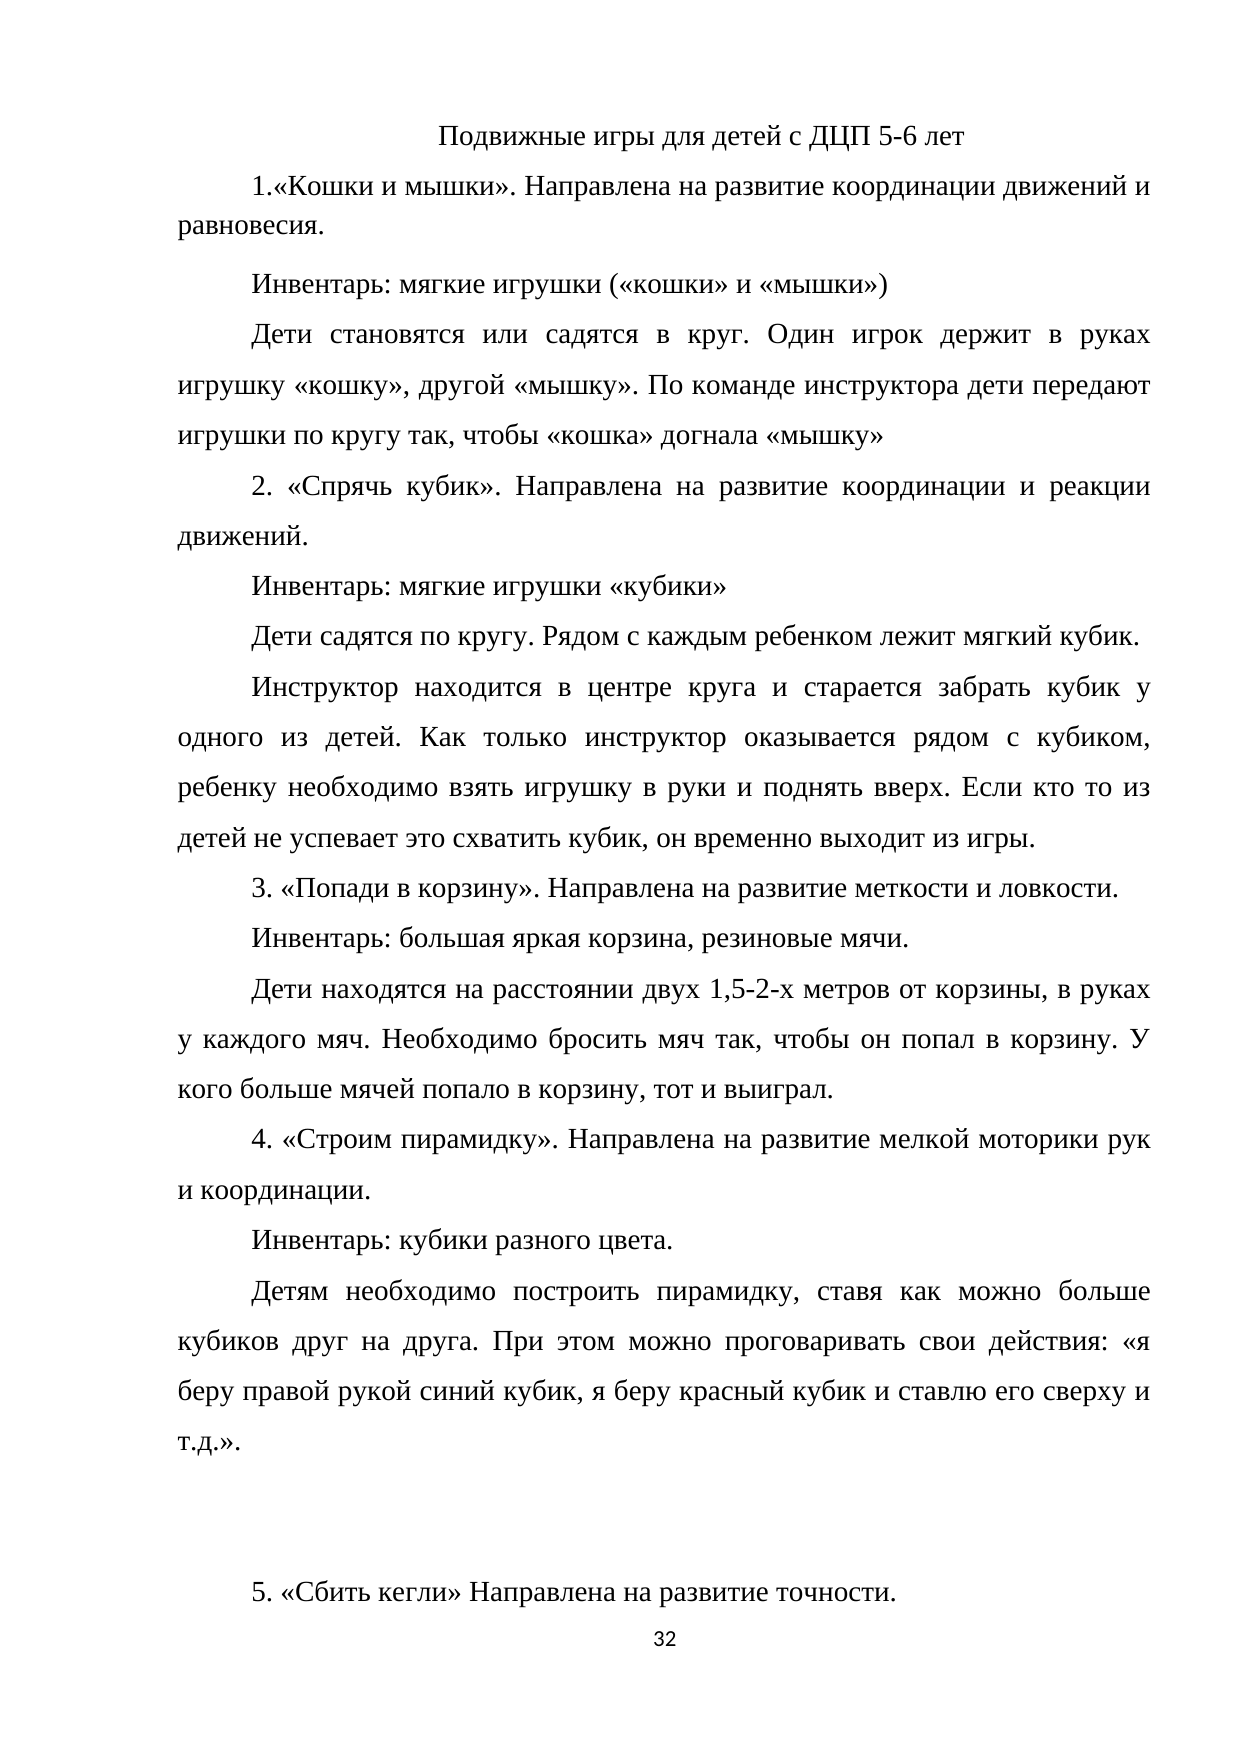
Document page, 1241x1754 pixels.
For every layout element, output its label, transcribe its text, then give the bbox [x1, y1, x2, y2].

text Детям необходимо построить пирамидку, ставя как можно больше кубиков друг на друга. При этом можно проговаривать свои действия: «я беру правой рукой синий кубик, я беру красный кубик и ставлю его сверху и т.д.». [177, 1273, 1152, 1457]
text Инвентарь: мягкие игрушки «кубики» [177, 568, 1152, 602]
text Дети становятся или садятся в круг. Один игрок держит в руках игрушку «кошку», другой «мышку». По команде инструктора дети передают игрушки по кругу так, чтобы «кошка» догнала «мышку» [177, 317, 1152, 451]
text 5. «Сбить кегли» Направлена на развитие точности. [177, 1574, 1152, 1608]
text 3. «Попади в корзину». Направлена на развитие меткости и ловкости. [177, 870, 1152, 904]
text Инвентарь: кубики разного цвета. [177, 1222, 1152, 1256]
text Дети находятся на расстоянии двух 1,5-2-х метров от корзины, в руках у каждого мяч. Необходимо бросить мяч так, чтобы он попал в корзину. У кого больше мячей попало в корзину, тот и выиграл. [177, 971, 1152, 1105]
text Подвижные игры для детей с ДЦП 5-6 лет [251, 118, 1152, 152]
text 1.«Кошки и мышки». Направлена на развитие координации движений и равновесия. [177, 168, 1152, 241]
text Инвентарь: мягкие игрушки («кошки» и «мышки») [177, 266, 1152, 300]
text Инструктор находится в центре круга и старается забрать кубик у одного из детей. Как только инструктор оказывается рядом с кубиком, ребенку необходимо взять игрушку в руки и поднять вверх. Если кто то из детей не успевает это схватить кубик, он временно выходит из игры. [177, 669, 1152, 853]
text Инвентарь: большая яркая корзина, резиновые мячи. [177, 920, 1152, 954]
text 2. «Спрячь кубик». Направлена на развитие координации и реакции движений. [177, 468, 1152, 551]
text 4. «Строим пирамидку». Направлена на развитие мелкой моторики рук и координации. [177, 1122, 1152, 1206]
text Дети садятся по кругу. Рядом с каждым ребенком лежит мягкий кубик. [177, 618, 1152, 652]
